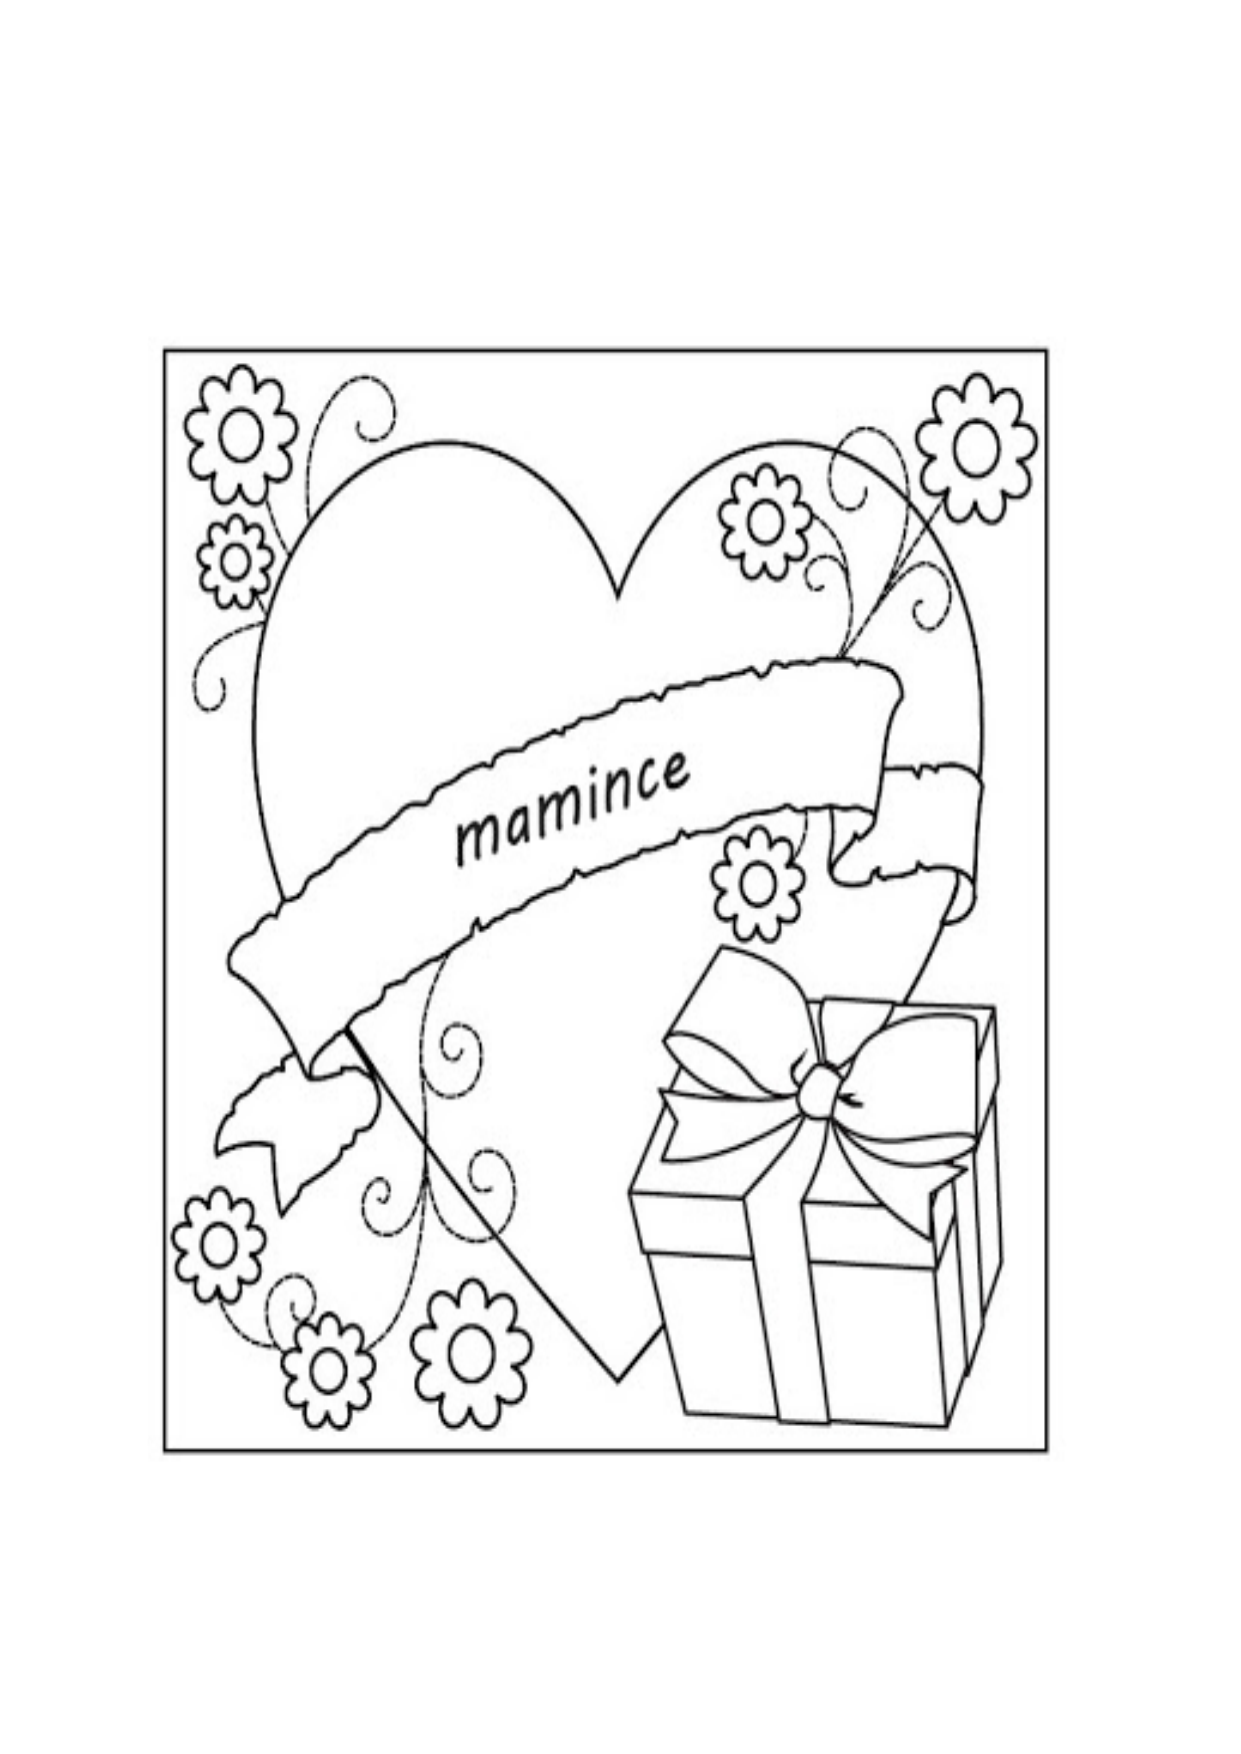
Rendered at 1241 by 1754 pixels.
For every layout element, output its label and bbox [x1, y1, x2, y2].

picture [147, 147, 1067, 1607]
